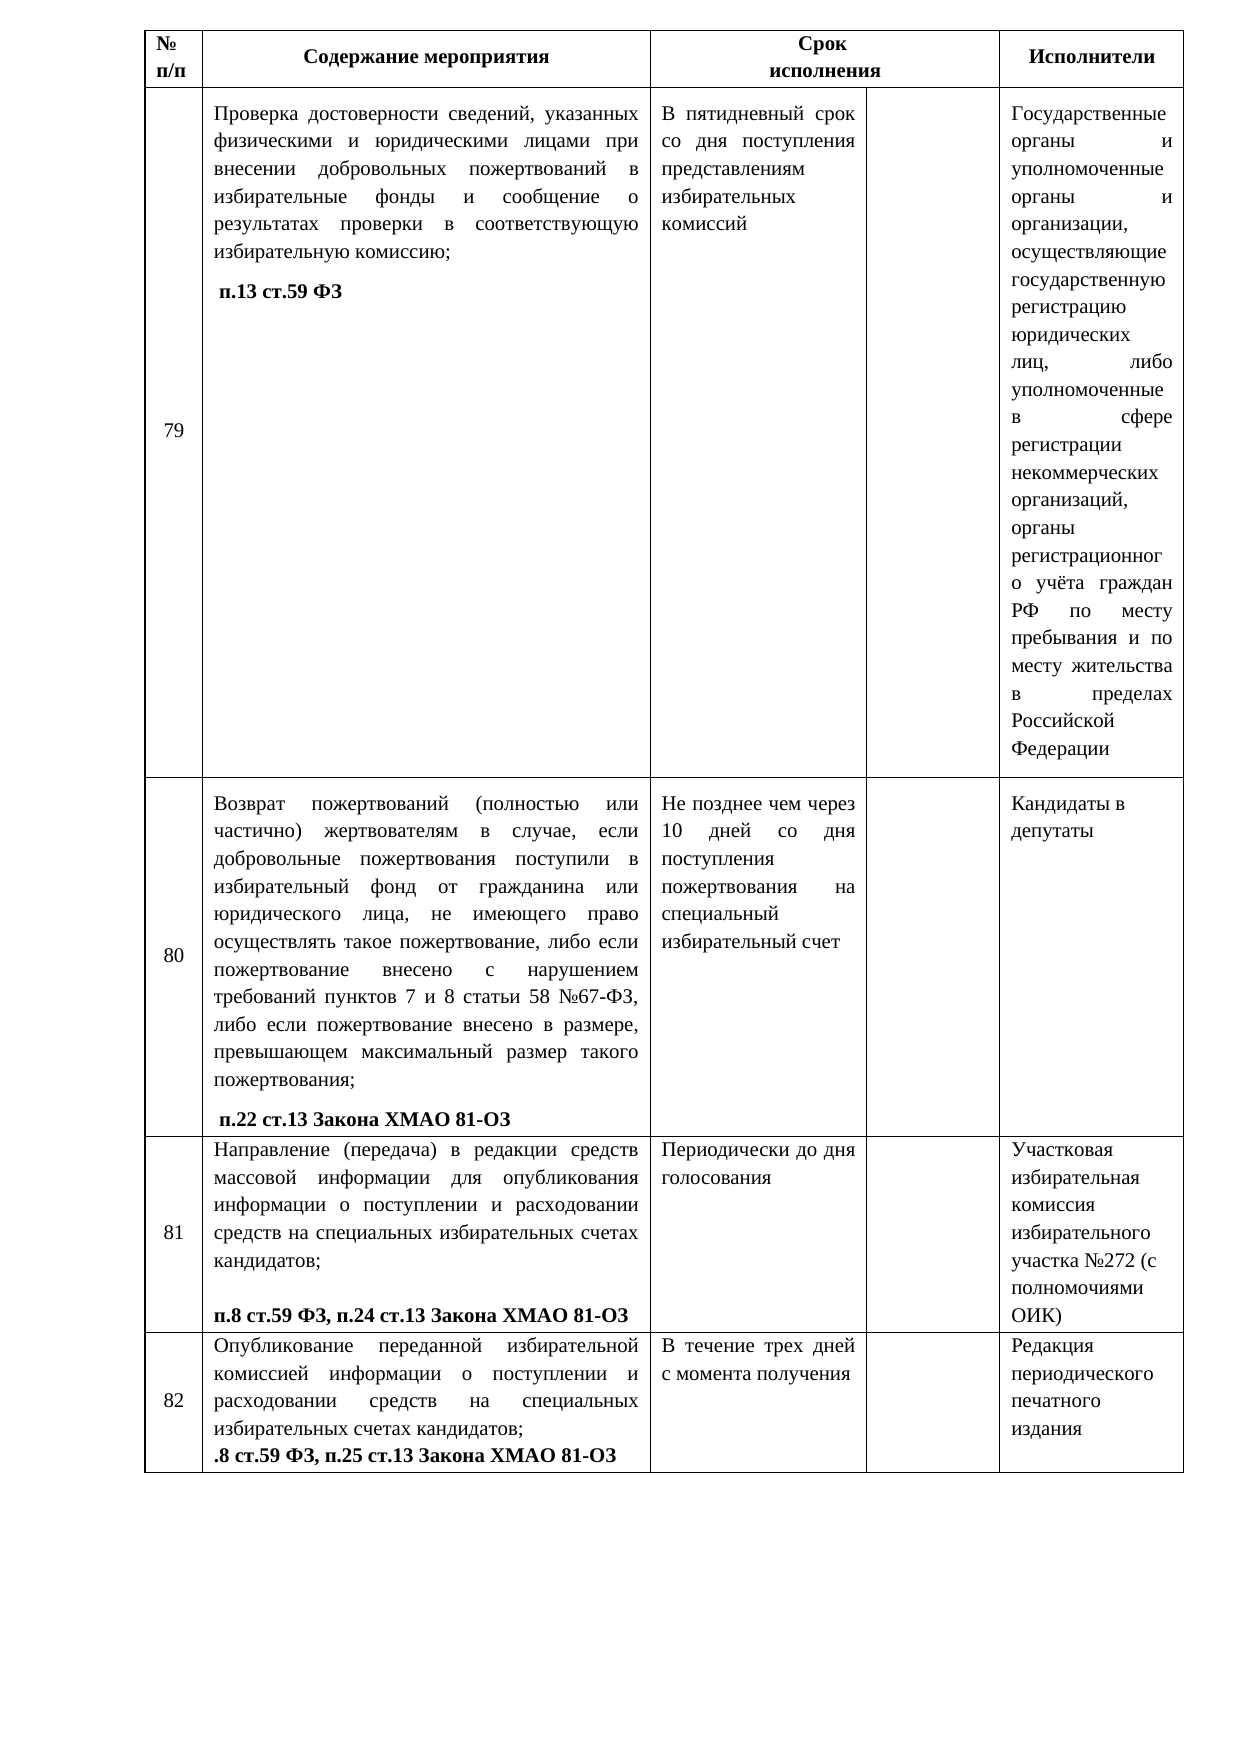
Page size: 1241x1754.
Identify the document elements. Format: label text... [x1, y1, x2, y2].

table_cell Периодически до дня голосования [651, 1137, 866, 1332]
table_cell 82 [146, 1333, 202, 1472]
table_cell [867, 1333, 999, 1472]
table_header № п/п [146, 31, 202, 87]
table_cell Государственные органы и уполномоченные органы и организации, осуществляющие государственную регистрацию юридических лиц, либо уполномоченные в сфере регистрации некоммерческих организаций, органы регистрационного учёта граждан РФ по месту пребывания и по месту жительства в пределах Российской Федерации [1000, 88, 1183, 777]
table_cell В течение трех дней с момента получения [651, 1333, 866, 1472]
table_cell Кандидаты в депутаты [1000, 778, 1183, 1136]
table_cell 79 [146, 88, 202, 777]
table_cell [867, 778, 999, 1136]
table_cell Редакция периодического печатного издания [1000, 1333, 1183, 1472]
table_cell [867, 88, 999, 777]
table_cell Участковая избирательная комиссия избирательного участка №272 (с полномочиями ОИК) [1000, 1137, 1183, 1332]
table_cell В пятидневный срок со дня поступления представлениям избирательных комиссий [651, 88, 866, 777]
table_header Содержание мероприятия [203, 31, 650, 87]
table_cell Опубликование переданной избирательной комиссией информации о поступлении и расходовании средств на специальных избирательных счетах кандидатов; .8 ст.59 ФЗ, п.25 ст.13 Закона ХМАО 81-ОЗ [203, 1333, 650, 1472]
table_cell Направление (передача) в редакции средств массовой информации для опубликования информации о поступлении и расходовании средств на специальных избирательных счетах кандидатов; п.8 ст.59 ФЗ, п.24 ст.13 Закона ХМАО 81-ОЗ [203, 1137, 650, 1332]
table_cell Не позднее чем через 10 дней со дня поступления пожертвования на специальный избирательный счет [651, 778, 866, 1136]
table_header Исполнители [1000, 31, 1183, 87]
table_cell [867, 1137, 999, 1332]
table_header Срок исполнения [651, 31, 999, 87]
table_cell 80 [146, 778, 202, 1136]
table_cell Возврат пожертвований (полностью или частично) жертвователям в случае, если добровольные пожертвования поступили в избирательный фонд от гражданина или юридического лица, не имеющего право осуществлять такое пожертвование, либо если пожертвование внесено с нарушением требований пунктов 7 и 8 статьи 58 №67-ФЗ, либо если пожертвование внесено в размере, превышающем максимальный размер такого пожертвования; п.22 ст.13 Закона ХМАО 81-ОЗ [203, 778, 650, 1136]
table_cell 81 [146, 1137, 202, 1332]
table_cell Проверка достоверности сведений, указанных физическими и юридическими лицами при внесении добровольных пожертвований в избирательные фонды и сообщение о результатах проверки в соответствующую избирательную комиссию; п.13 ст.59 ФЗ [203, 88, 650, 777]
